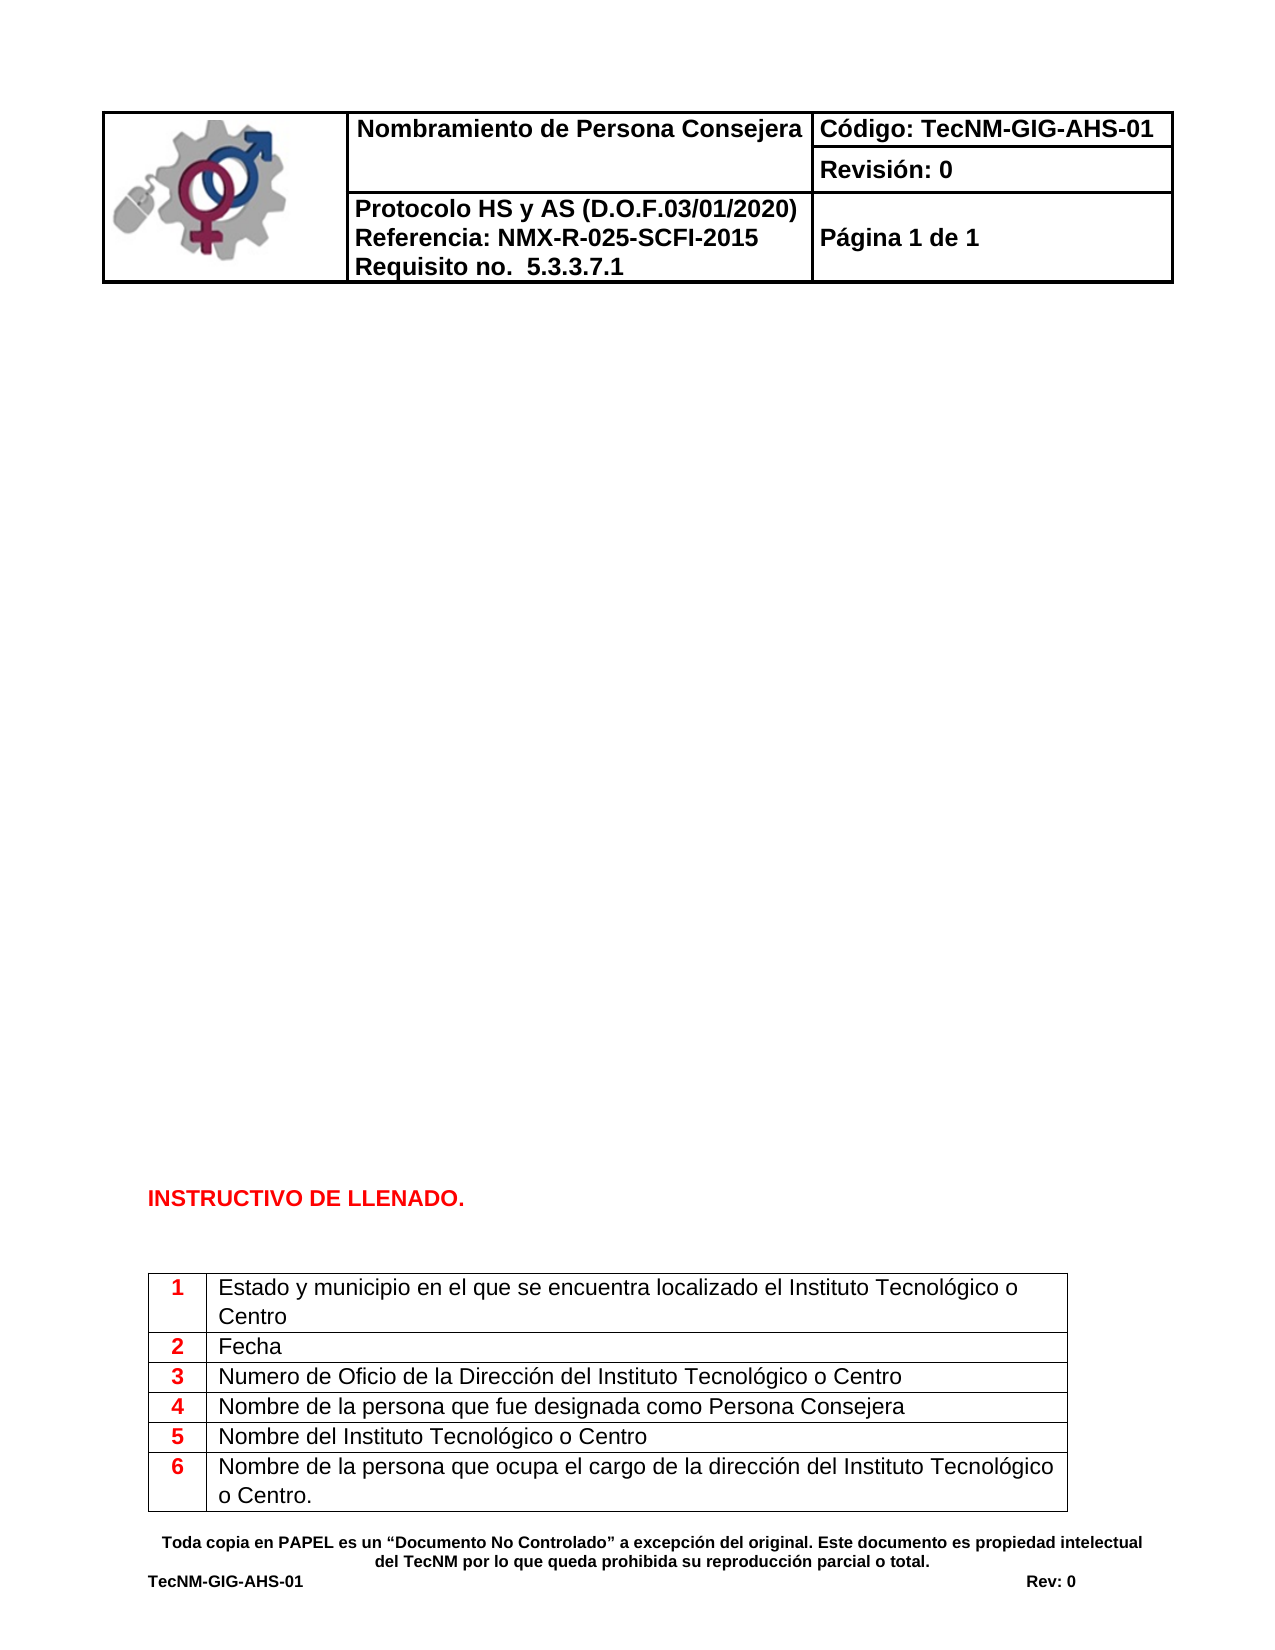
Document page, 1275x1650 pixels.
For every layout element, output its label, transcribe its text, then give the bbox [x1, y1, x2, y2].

table_cell 6 [149, 1453, 206, 1511]
text INSTRUCTIVO DE LLENADO. [148, 1185, 1157, 1212]
table_cell Nombre del Instituto Tecnológico o Centro [207, 1423, 1067, 1452]
table_cell 2 [149, 1333, 206, 1362]
table_cell 4 [149, 1393, 206, 1422]
picture [110, 120, 311, 275]
table_header 1 [149, 1274, 206, 1332]
table_cell Nombre de la persona que fue designada como Persona Consejera [207, 1393, 1067, 1422]
table_cell Nombre de la persona que ocupa el cargo de la dirección del Instituto Tecnológico o Centro. [207, 1453, 1067, 1511]
table_cell Fecha [207, 1333, 1067, 1362]
table_cell 5 [149, 1423, 206, 1452]
table_header Estado y municipio en el que se encuentra localizado el Instituto Tecnológico o Centro [207, 1274, 1067, 1332]
table_cell 3 [149, 1363, 206, 1392]
table_cell Numero de Oficio de la Dirección del Instituto Tecnológico o Centro [207, 1363, 1067, 1392]
